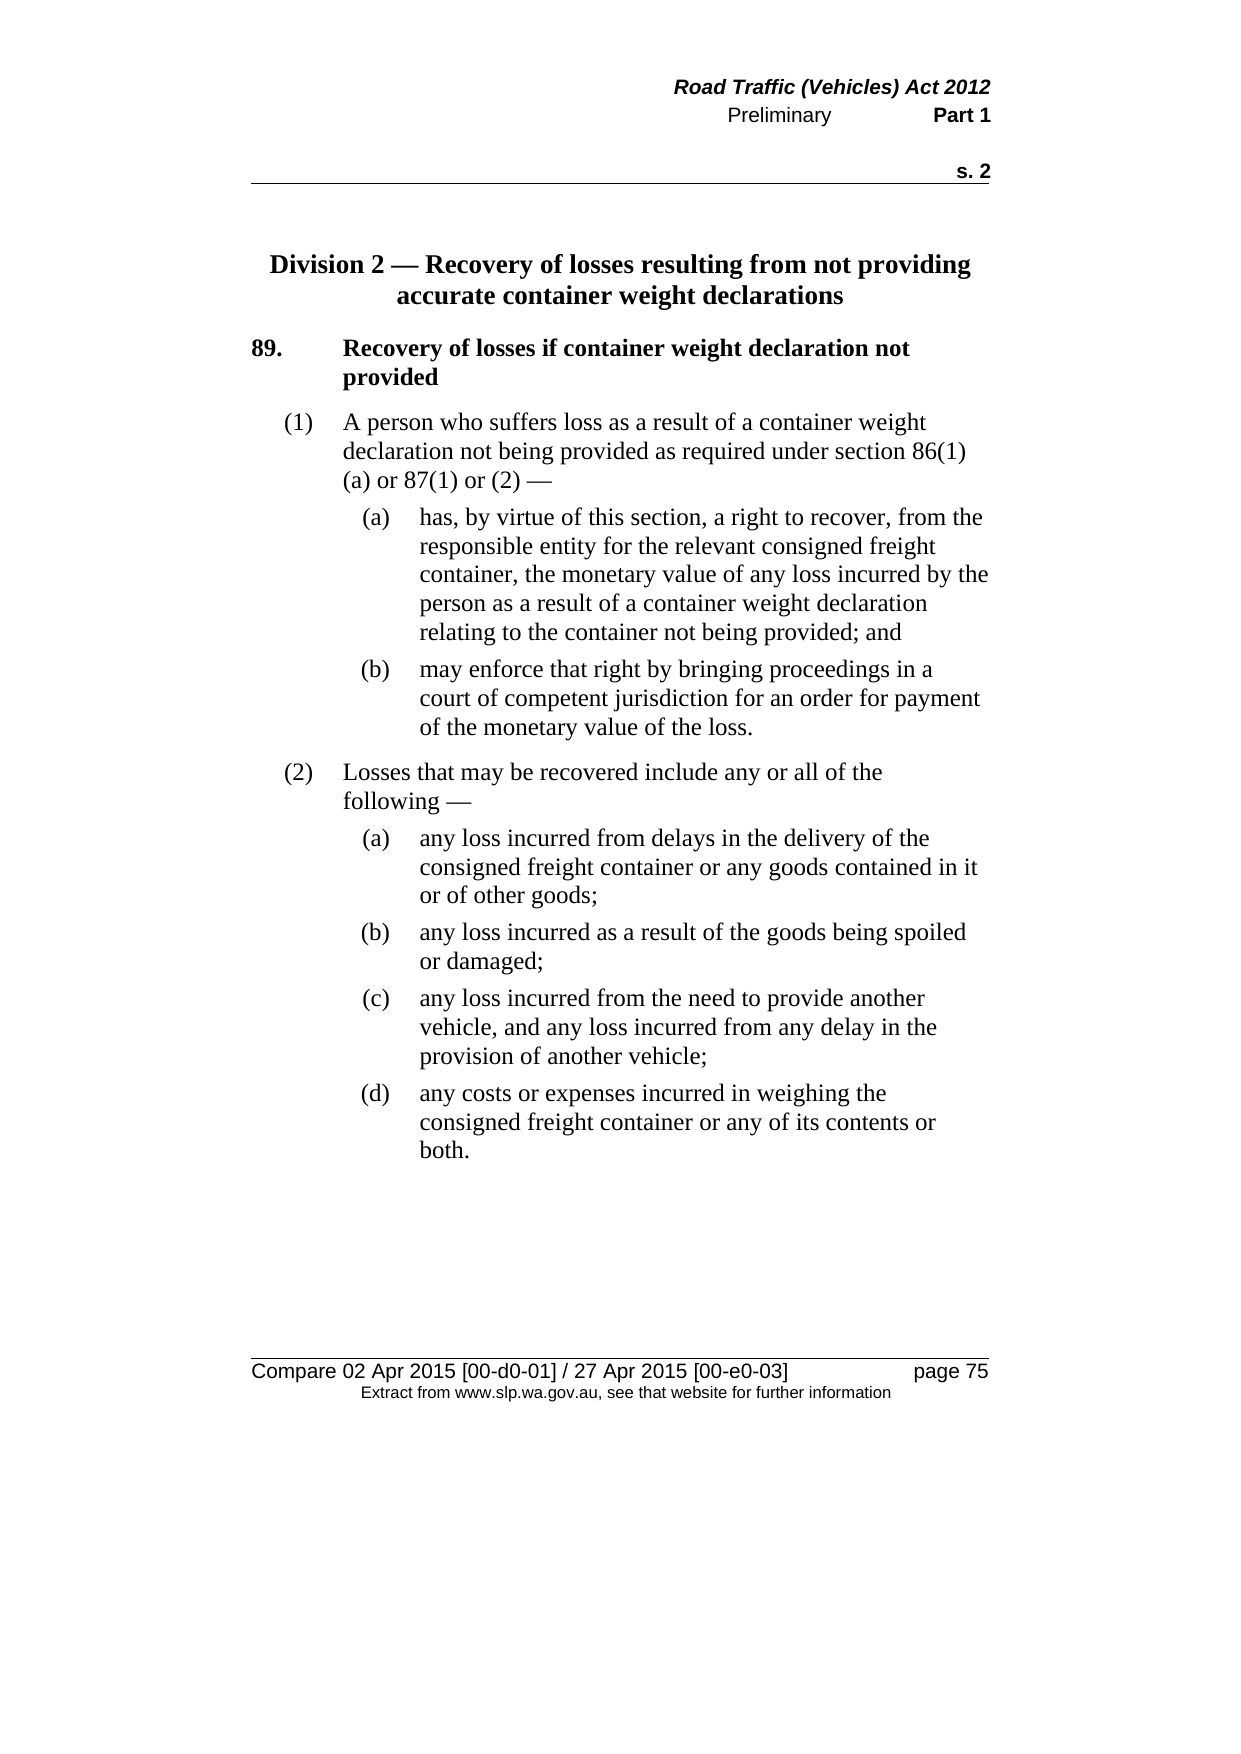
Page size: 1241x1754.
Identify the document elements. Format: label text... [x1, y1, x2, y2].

text (d) any costs or expenses incurred in weighing the consigned freight container or any of its contents or both. [251, 1078, 989, 1164]
text (a) has, by virtue of this section, a right to recover, from the responsible entity for the relevant consigned freight container, the monetary value of any loss incurred by the person as a result of a container weight declaration relating to the container not being provided; and [251, 502, 989, 646]
text (b) may enforce that right by bringing proceedings in a court of competent jurisdiction for an order for payment of the monetary value of the loss. [251, 654, 989, 740]
subtitle Division 2 — Recovery of losses resulting from not providing accurate container weight declarations [251, 248, 989, 310]
text (b) any loss incurred as a result of the goods being spoiled or damaged; [251, 917, 989, 975]
subtitle 89. Recovery of losses if container weight declaration not provided [251, 333, 989, 391]
text (1) A person who suffers loss as a result of a container weight declaration not being provided as required under section 86(1)(a) or 87(1) or (2) — [251, 407, 989, 494]
text (2) Losses that may be recovered include any or all of the following — [251, 757, 989, 814]
text (a) any loss incurred from delays in the delivery of the consigned freight container or any goods contained in it or of other goods; [251, 823, 989, 909]
text (c) any loss incurred from the need to provide another vehicle, and any loss incurred from any delay in the provision of another vehicle; [251, 983, 989, 1069]
